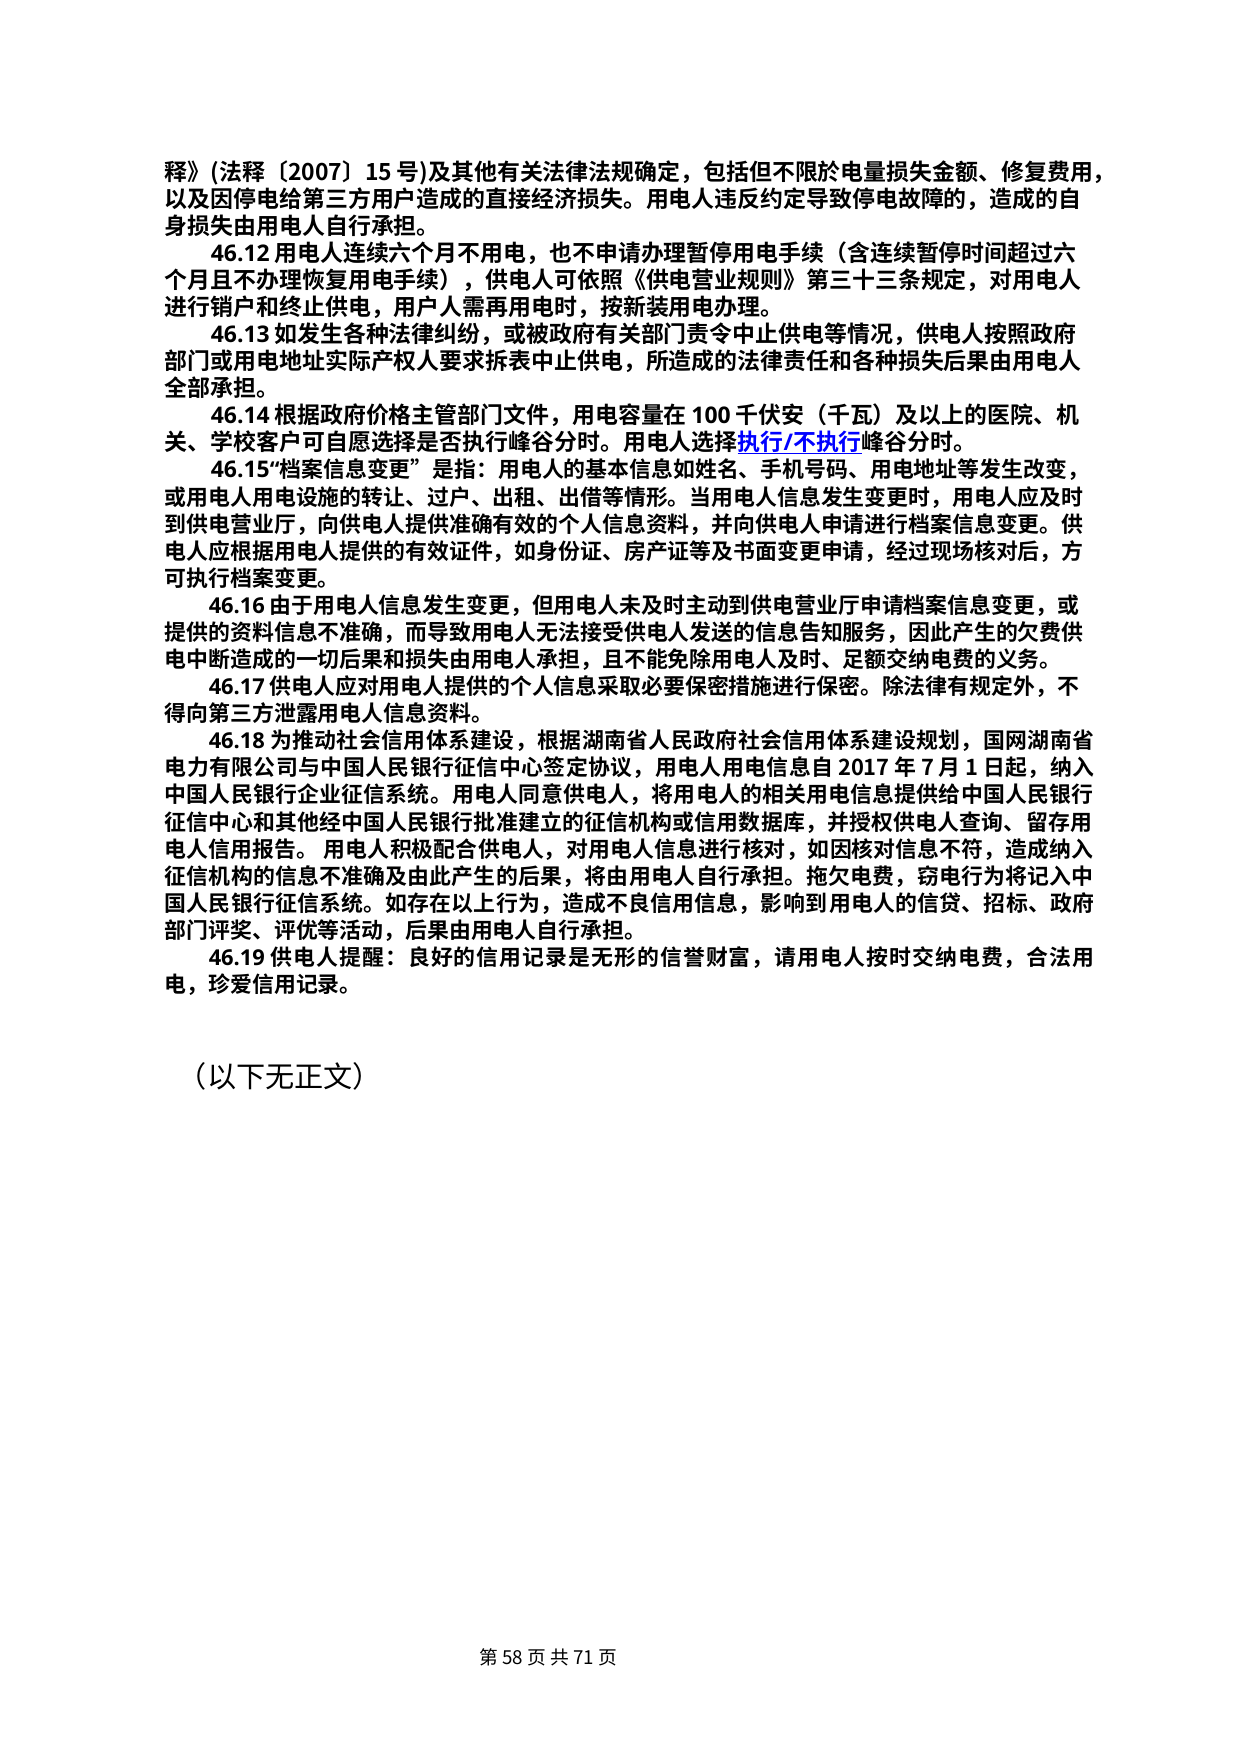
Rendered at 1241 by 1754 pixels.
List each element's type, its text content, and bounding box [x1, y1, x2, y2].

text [164, 158, 1094, 239]
text 46.18为推动社会信用体系建设，根据湖南省人民政府社会信用体系建设规划，国网湖南省电力有限公司与中国人民银行征信中心签定协议，用电人用电信息自2017年7月1日起，纳入中国人民银行企业征信系统。用电人同意供电人，将用电人的相关用电信息提供给中国人民银行征信中心和其他经中国人民银行批准建立的征信机构或信用数据库，并授权供电人查询、留存用电人信用报告。 用电人积极配合供电人，对用电人信息进行核对，如因核对信息不符，造成纳入征信机构的信息不准确及由此产生的后果，将由用电人自行承担。拖欠电费，窃电行为将记入中国人民银行征信系统。如存在以上行为，造成不良信用信息，影响到用电人的信贷、招标、政府部门评奖、评优等活动，后果由用电人自行承担。 [164, 727, 1094, 944]
text 46.15“档案信息变更”是指：用电人的基本信息如姓名、手机号码、用电地址等发生改变，或用电人用电设施的转让、过户、出租、出借等情形。当用电人信息发生变更时，用电人应及时到供电营业厅，向供电人提供准确有效的个人信息资料，并向供电人申请进行档案信息变更。供电人应根据用电人提供的有效证件，如身份证、房产证等及书面变更申请，经过现场核对后，方可执行档案变更。 [164, 456, 1094, 592]
text 46.16由于用电人信息发生变更，但用电人未及时主动到供电营业厅申请档案信息变更，或提供的资料信息不准确，而导致用电人无法接受供电人发送的信息告知服务，因此产生的欠费供电中断造成的一切后果和损失由用电人承担，且不能免除用电人及时、足额交纳电费的义务。 [164, 592, 1094, 673]
text （以下无正文） [164, 1048, 1094, 1098]
text 46.19供电人提醒：良好的信用记录是无形的信誉财富，请用电人按时交纳电费，合法用电，珍爱信用记录。 [164, 944, 1094, 998]
text 46.17供电人应对用电人提供的个人信息采取必要保密措施进行保密。除法律有规定外，不得向第三方泄露用电人信息资料。 [164, 673, 1094, 727]
text 46.13如发生各种法律纠纷，或被政府有关部门责令中止供电等情况，供电人按照政府部门或用电地址实际产权人要求拆表中止供电，所造成的法律责任和各种损失后果由用电人全部承担。 [164, 321, 1094, 402]
text 46.14根据政府价格主管部门文件，用电容量在100千伏安（千瓦）及以上的医院、机关、学校客户可自愿选择是否执行峰谷分时。用电人选择执行/不执行峰谷分时。 [164, 402, 1094, 456]
text 46.12用电人连续六个月不用电，也不申请办理暂停用电手续（含连续暂停时间超过六个月且不办理恢复用电手续），供电人可依照《供电营业规则》第三十三条规定，对用电人进行销户和终止供电，用户人需再用电时，按新装用电办理。 [164, 239, 1094, 321]
